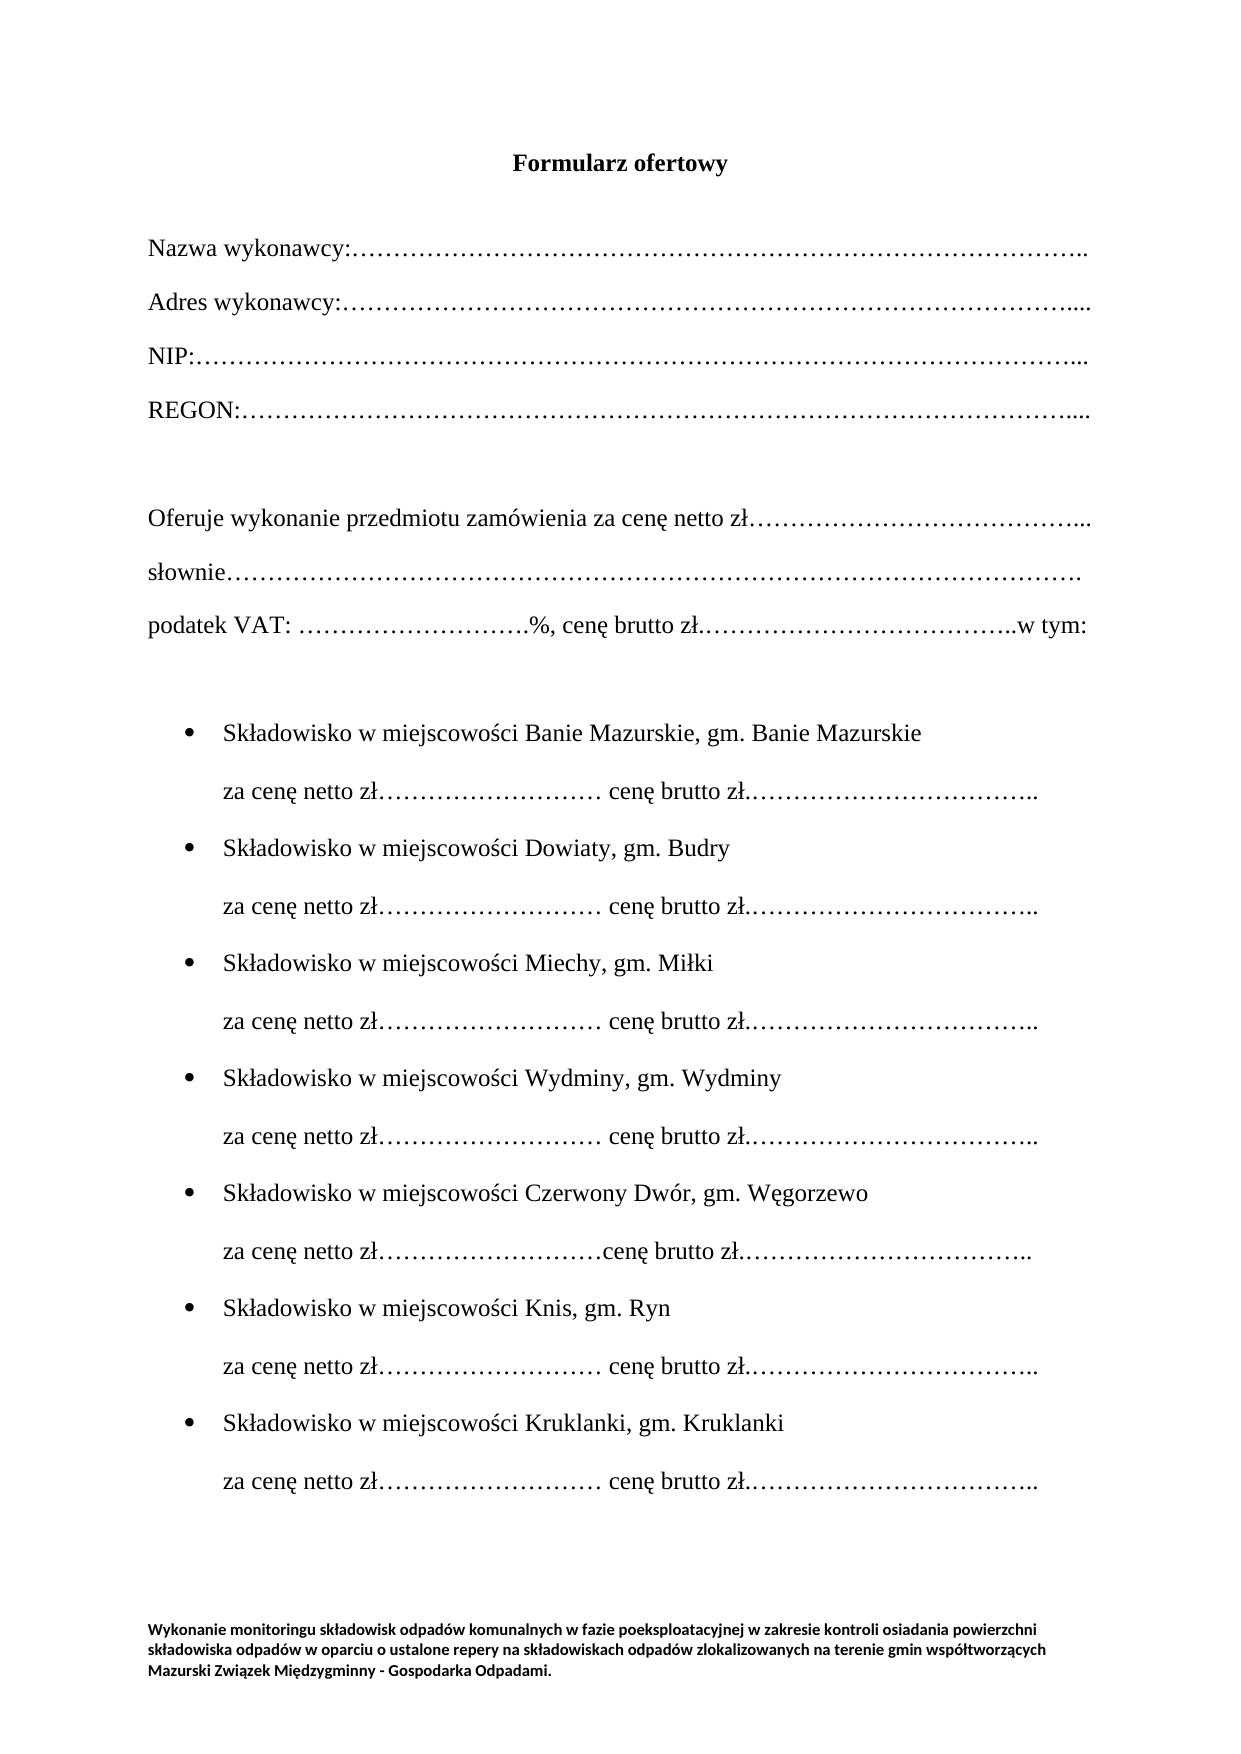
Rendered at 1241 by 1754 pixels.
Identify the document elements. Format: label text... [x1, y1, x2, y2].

text REGON:……………………………………………………………………………………….... [148, 395, 1093, 424]
list Składowisko w miejscowości Wydminy, gm. Wydminy [185, 1063, 1093, 1092]
text Oferuje wykonanie przedmiotu zamówienia za cenę netto zł…………………………………... [148, 503, 1093, 532]
text Nazwa wykonawcy:…………………………………………………………………………….. [148, 233, 1093, 262]
list Składowisko w miejscowości Knis, gm. Ryn [185, 1293, 1093, 1322]
list za cenę netto zł……………………… cenę brutto zł.…………………………….. [223, 776, 1093, 804]
list za cenę netto zł……………………… cenę brutto zł.…………………………….. [223, 891, 1093, 919]
list Składowisko w miejscowości Kruklanki, gm. Kruklanki [185, 1408, 1093, 1437]
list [223, 1466, 1093, 1494]
list Składowisko w miejscowości Dowiaty, gm. Budry [185, 833, 1093, 862]
text NIP:……………………………………………………………………………………………... [148, 341, 1093, 370]
list za cenę netto zł……………………… cenę brutto zł.…………………………….. [223, 1006, 1093, 1034]
text Formularz ofertowy [148, 148, 1093, 208]
list za cenę netto zł………………………cenę brutto zł.…………………………….. [223, 1236, 1093, 1264]
list za cenę netto zł……………………… cenę brutto zł.…………………………….. [223, 1121, 1093, 1149]
list Składowisko w miejscowości Miechy, gm. Miłki [185, 948, 1093, 977]
text Adres wykonawcy:…………………………………………………………………………….... [148, 287, 1093, 316]
text podatek VAT: ……………………….%, cenę brutto zł.………………………………..w tym: [148, 611, 1093, 639]
list Składowisko w miejscowości Banie Mazurskie, gm. Banie Mazurskie [185, 718, 1093, 747]
list Składowisko w miejscowości Czerwony Dwór, gm. Węgorzewo [185, 1178, 1093, 1207]
text słownie…………………………………………………………………………………………. [148, 557, 1093, 585]
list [223, 1351, 1093, 1379]
